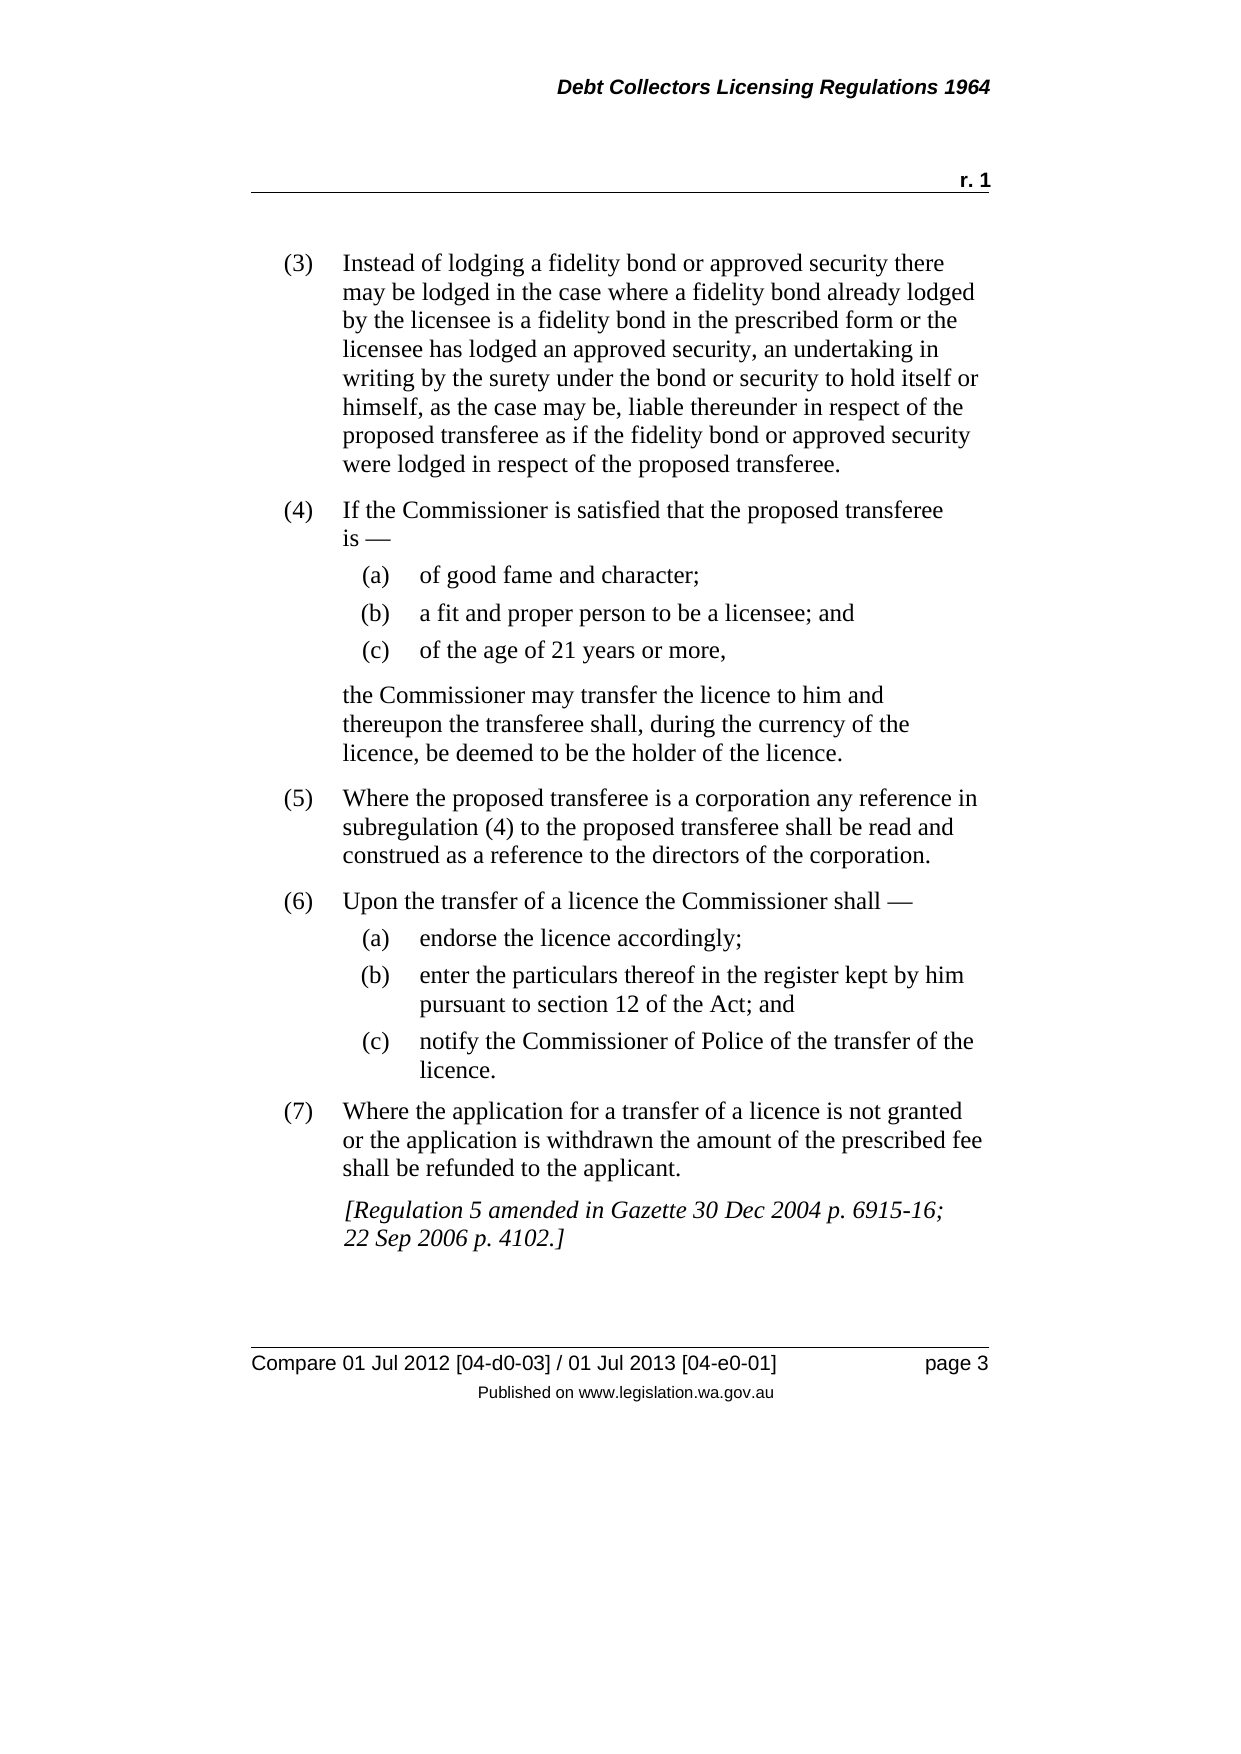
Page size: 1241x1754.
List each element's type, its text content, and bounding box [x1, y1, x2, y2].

text the Commissioner may transfer the licence to him and thereupon the transferee shall, during the currency of the licence, be deemed to be the holder of the licence. [251, 680, 989, 766]
text (3) Instead of lodging a fidelity bond or approved security there may be lodged in the case where a fidelity bond already lodged by the licensee is a fidelity bond in the prescribed form or the licensee has lodged an approved security, an undertaking in writing by the surety under the bond or security to hold itself or himself, as the case may be, liable thereunder in respect of the proposed transferee as if the fidelity bond or approved security were lodged in respect of the proposed transferee. [251, 248, 989, 478]
text (c) of the age of 21 years or more, [251, 635, 989, 663]
text (b) enter the particulars thereof in the register kept by him pursuant to section 12 of the Act; and [251, 960, 989, 1018]
text (7) Where the application for a transfer of a licence is not granted or the application is withdrawn the amount of the prescribed fee shall be refunded to the applicant. [251, 1096, 989, 1182]
text (4) If the Commissioner is satisfied that the proposed transferee is — [251, 495, 989, 552]
text (b) a fit and proper person to be a licensee; and [251, 598, 989, 626]
text (5) Where the proposed transferee is a corporation any reference in subregulation (4) to the proposed transferee shall be read and construed as a reference to the directors of the corporation. [251, 783, 989, 869]
text (c) notify the Commissioner of Police of the transfer of the licence. [251, 1026, 989, 1083]
text [Regulation 5 amended in Gazette 30 Dec 2004 p. 6915-16; 22 Sep 2006 p. 4102.] [251, 1195, 989, 1252]
text (a) of good fame and character; [251, 561, 989, 589]
text (6) Upon the transfer of a licence the Commissioner shall — [251, 886, 989, 915]
text (a) endorse the licence accordingly; [251, 923, 989, 952]
